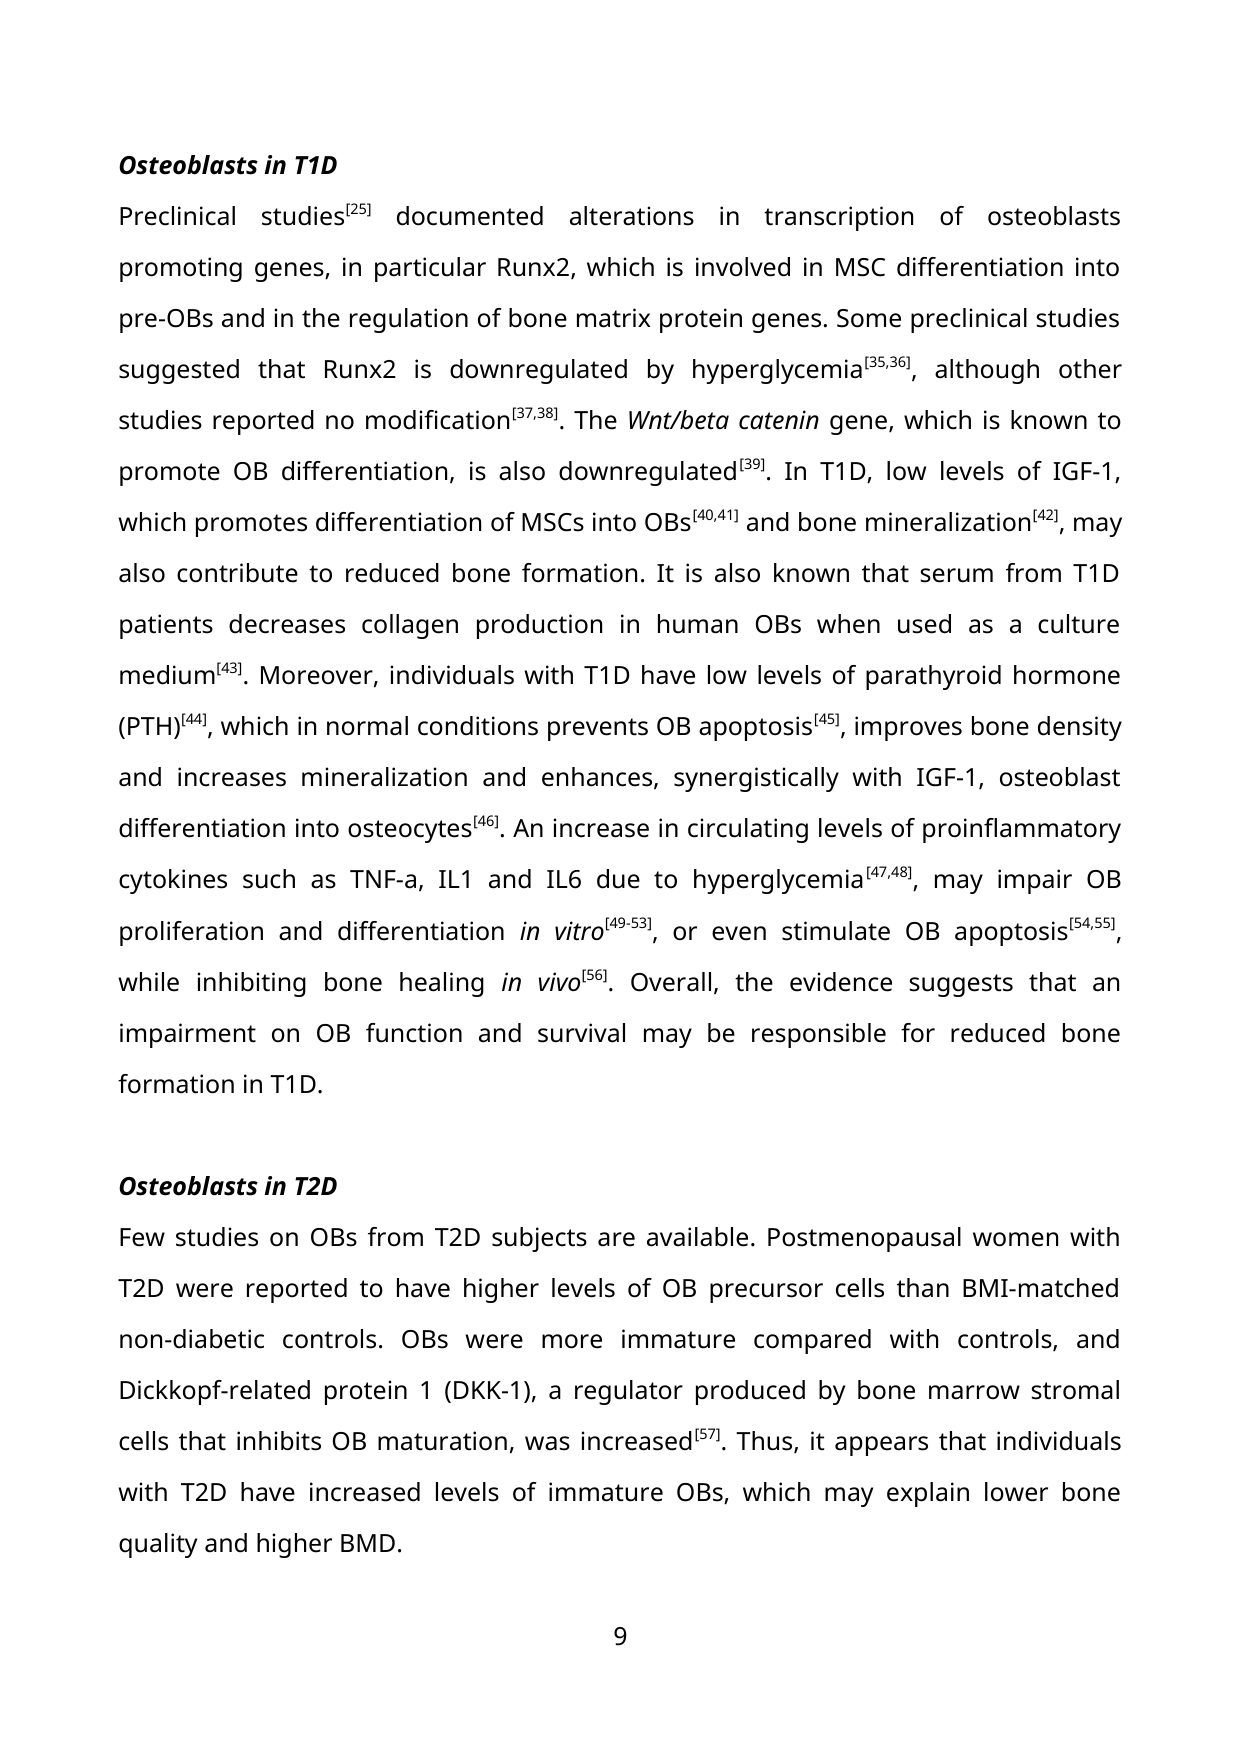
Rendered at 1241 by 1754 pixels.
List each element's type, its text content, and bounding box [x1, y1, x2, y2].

text Few studies on OBs from T2D subjects are available. Postmenopausal women with T2D were reported to have higher levels of OB precursor cells than BMI-matched non-diabetic controls. OBs were more immature compared with controls, and Dickkopf-related protein 1 (DKK-1), a regulator produced by bone marrow stromal cells that inhibits OB maturation, was increased[57]. Thus, it appears that individuals with T2D have increased levels of immature OBs, which may explain lower bone quality and higher BMD. [118, 1219, 1122, 1560]
text Osteoblasts in T1D [118, 148, 1122, 182]
text Osteoblasts in T2D [118, 1168, 1122, 1202]
text Preclinical studies[25] documented alterations in transcription of osteoblasts promoting genes, in particular Runx2, which is involved in MSC differentiation into pre-OBs and in the regulation of bone matrix protein genes. Some preclinical studies suggested that Runx2 is downregulated by hyperglycemia[35,36], although other studies reported no modification[37,38]. The Wnt/beta catenin gene, which is known to promote OB differentiation, is also downregulated[39]. In T1D, low levels of IGF-1, which promotes differentiation of MSCs into OBs[40,41] and bone mineralization[42], may also contribute to reduced bone formation. It is also known that serum from T1D patients decreases collagen production in human OBs when used as a culture medium[43]. Moreover, individuals with T1D have low levels of parathyroid hormone (PTH)[44], which in normal conditions prevents OB apoptosis[45], improves bone density and increases mineralization and enhances, synergistically with IGF-1, osteoblast differentiation into osteocytes[46]. An increase in circulating levels of proinflammatory cytokines such as TNF-a, IL1 and IL6 due to hyperglycemia[47,48], may impair OB proliferation and differentiation in vitro[49-53], or even stimulate OB apoptosis[54,55], while inhibiting bone healing in vivo[56]. Overall, the evidence suggests that an impairment on OB function and survival may be responsible for reduced bone formation in T1D. [118, 199, 1122, 1100]
